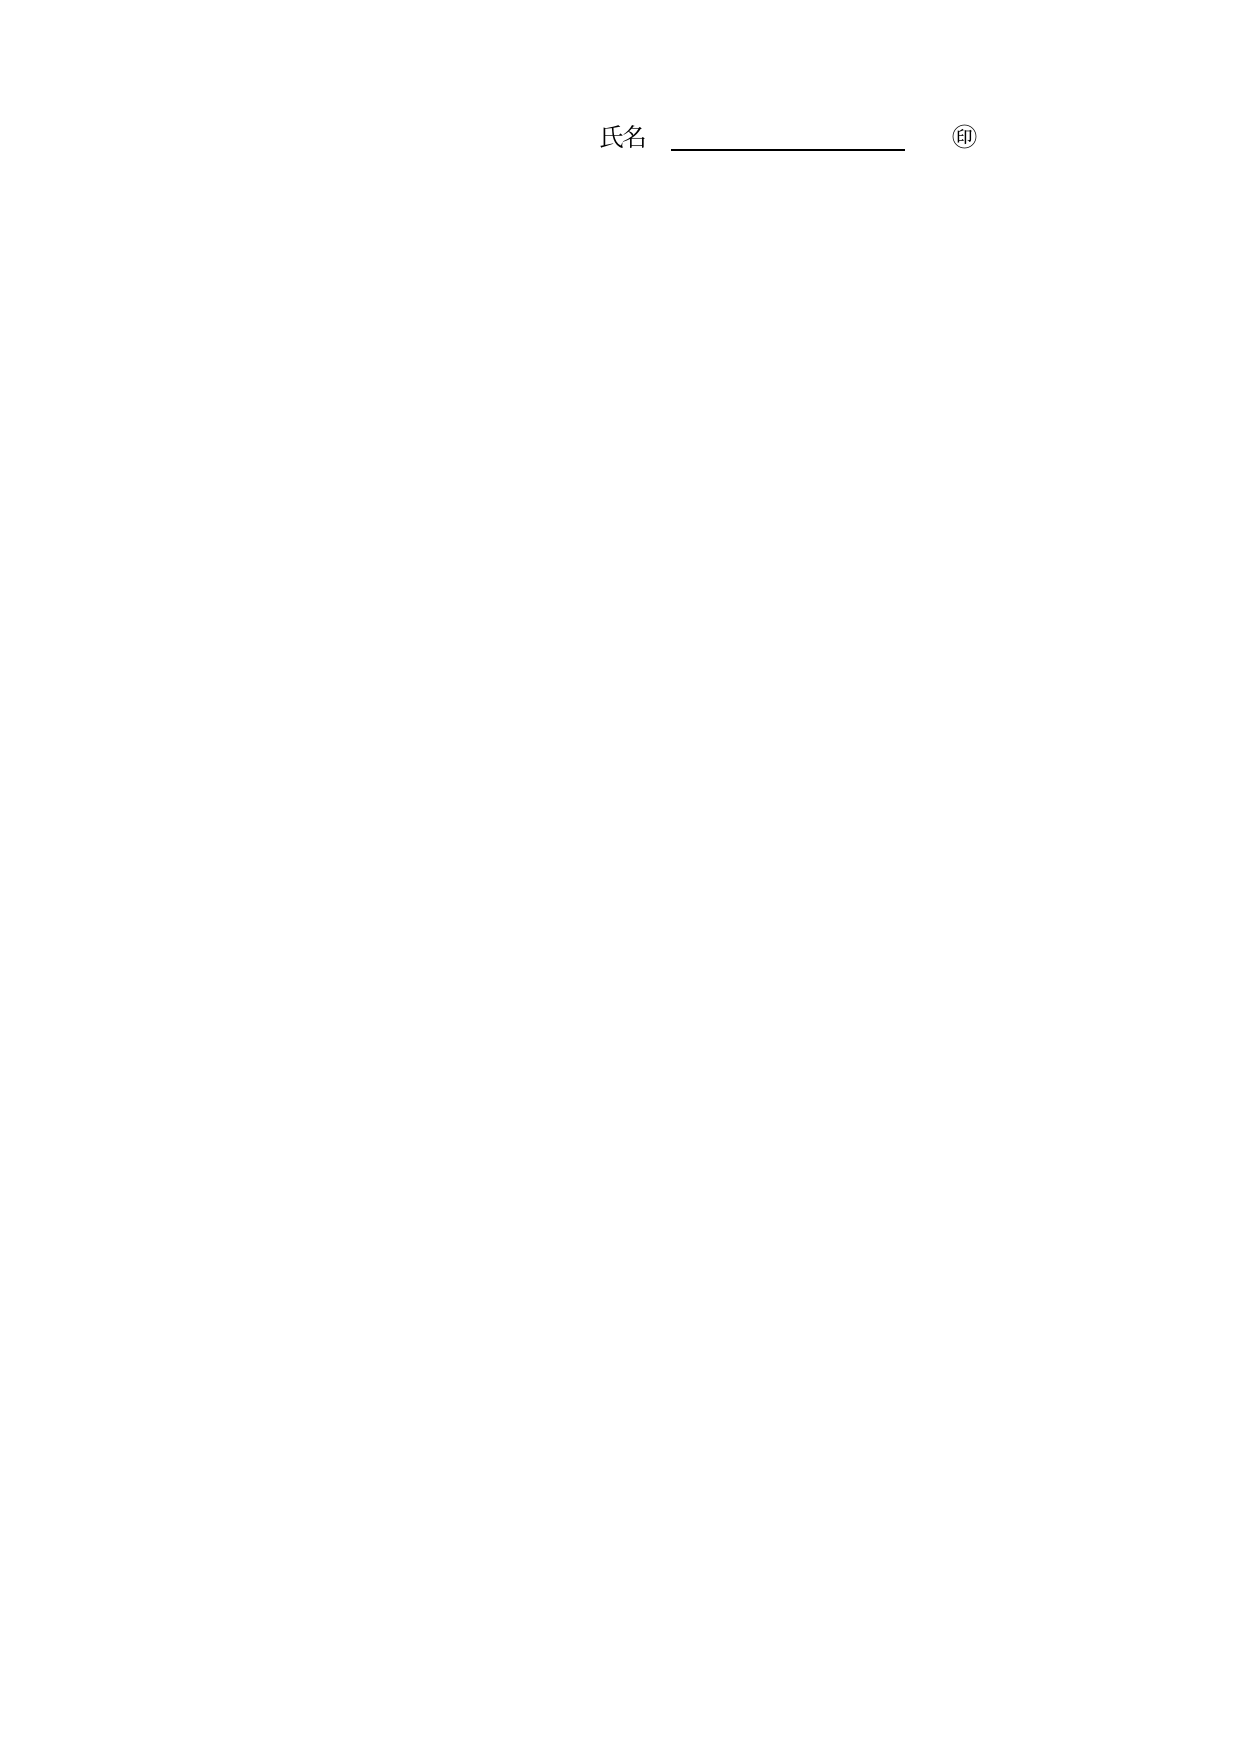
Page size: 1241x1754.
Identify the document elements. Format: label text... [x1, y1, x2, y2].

text 氏名 ㊞ [118, 118, 1122, 154]
